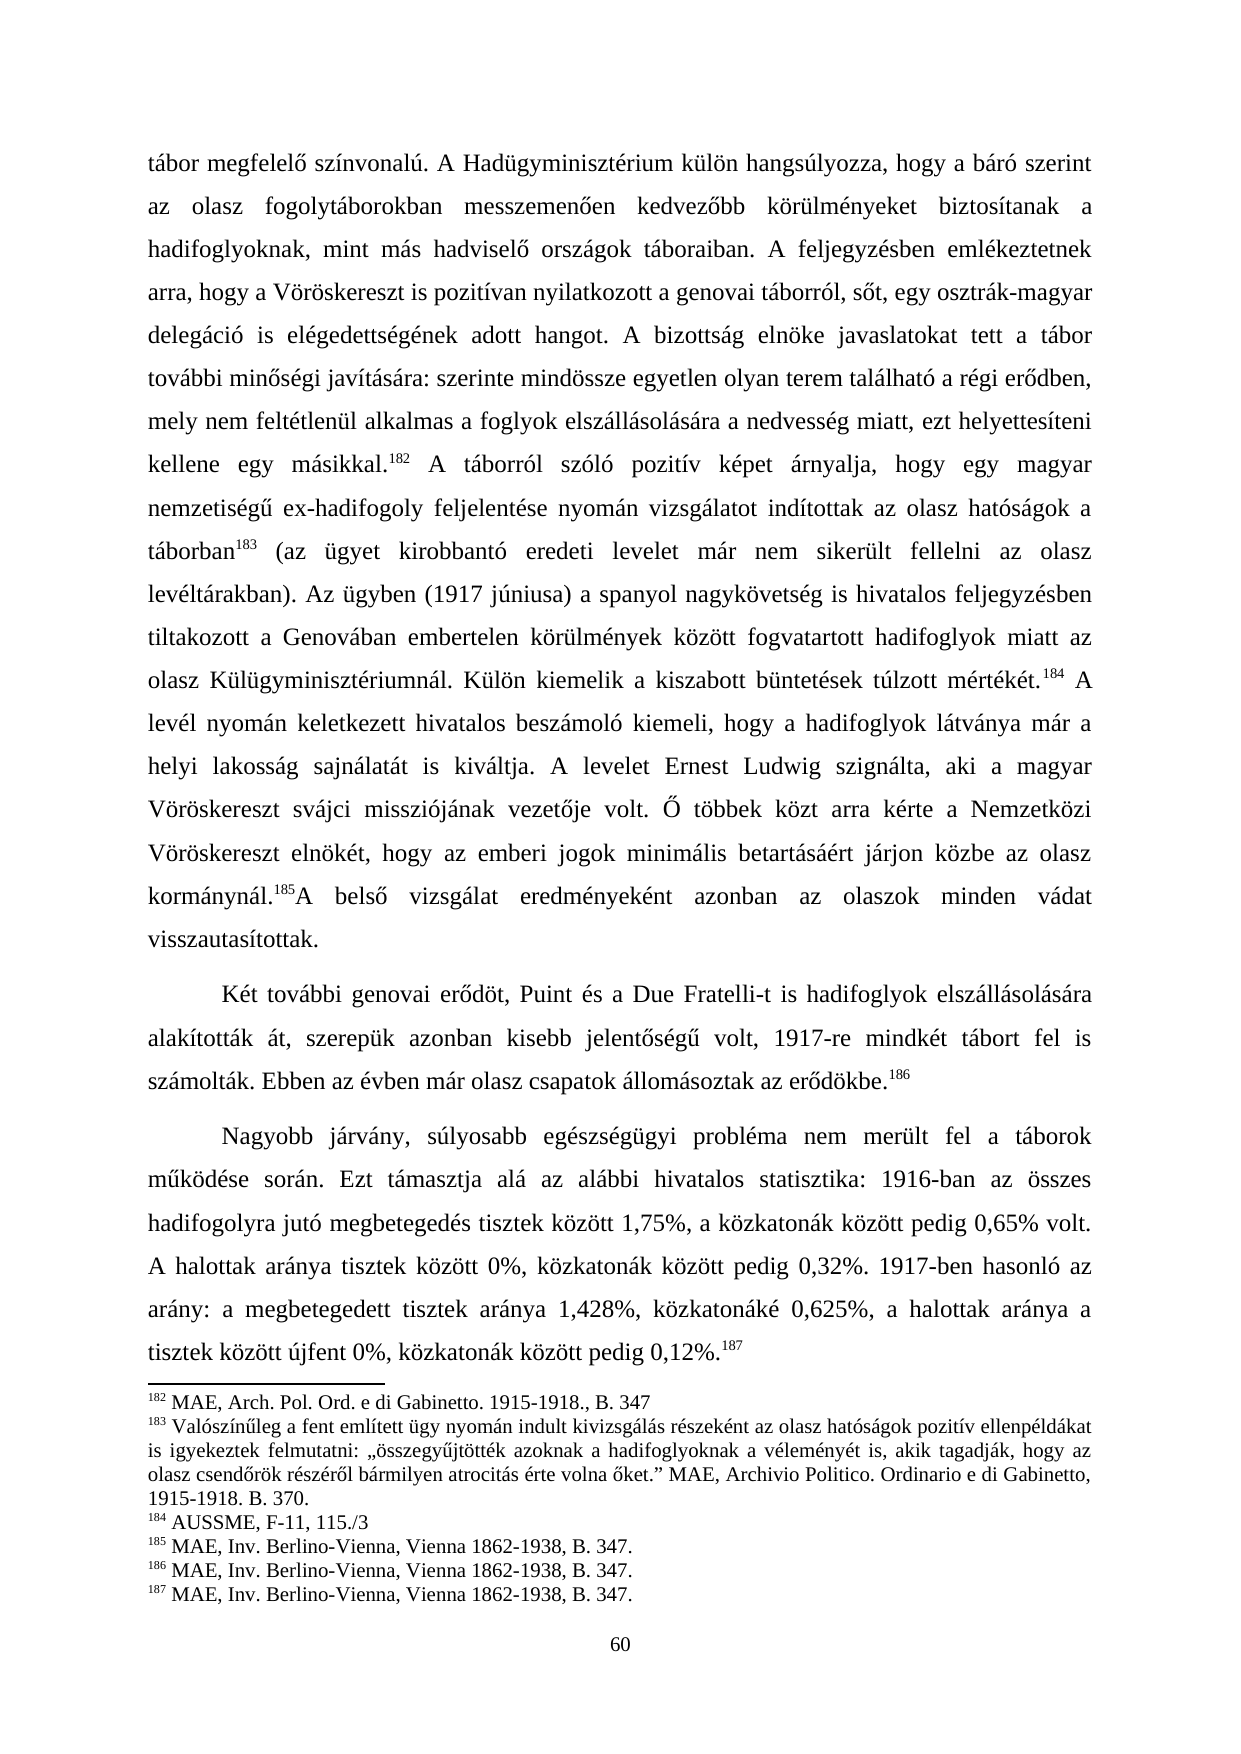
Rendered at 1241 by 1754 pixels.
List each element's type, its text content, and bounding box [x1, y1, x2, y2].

text Nagyobb járvány, súlyosabb egészségügyi probléma nem merült fel a táborok működése során. Ezt támasztja alá az alábbi hivatalos statisztika: 1916-ban az összes hadifogolyra jutó megbetegedés tisztek között 1,75%, a közkatonák között pedig 0,65% volt. A halottak aránya tisztek között 0%, közkatonák között pedig 0,32%. 1917-ben hasonló az arány: a megbetegedett tisztek aránya 1,428%, közkatonáké 0,625%, a halottak aránya a tisztek között újfent 0%, közkatonák között pedig 0,12%. [148, 1121, 1093, 1366]
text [148, 148, 1093, 953]
text Két további genovai erődöt, Puint és a Due Fratelli-t is hadifoglyok elszállásolására alakították át, szerepük azonban kisebb jelentőségű volt, 1917-re mindkét tábort fel is számolták. Ebben az évben már olasz csapatok állomásoztak az erődökbe. [148, 979, 1093, 1094]
